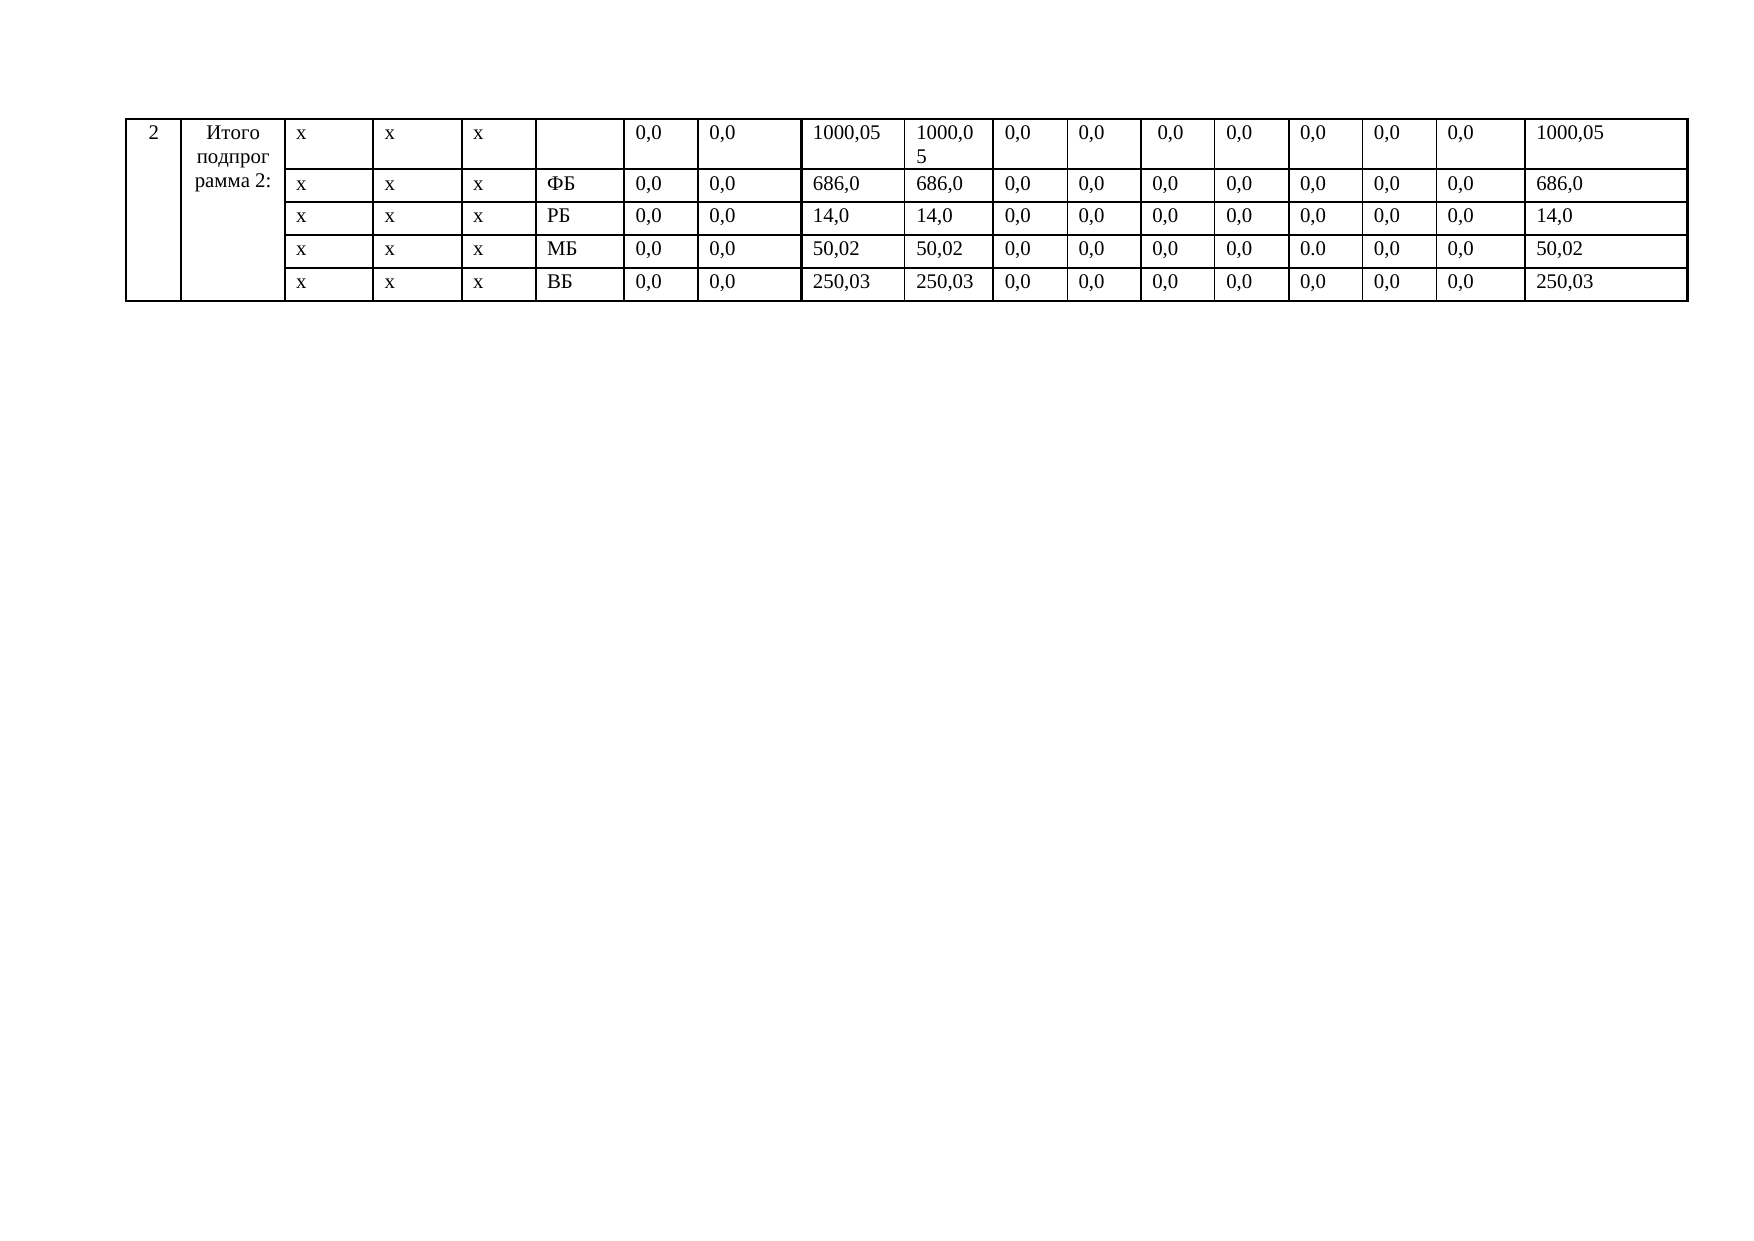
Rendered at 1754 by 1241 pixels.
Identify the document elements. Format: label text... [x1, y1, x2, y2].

table_cell 14,0 [905, 203, 992, 234]
table_cell x [463, 269, 535, 299]
table_cell x [286, 203, 372, 234]
table_cell 686,0 [1526, 170, 1686, 201]
table_cell МБ [537, 236, 623, 267]
table_cell x [286, 120, 372, 168]
table_cell 250,03 [1526, 269, 1686, 299]
table_cell 0,0 [1437, 203, 1524, 234]
table_cell 0,0 [1363, 269, 1436, 299]
table_cell 0,0 [1215, 170, 1288, 201]
table_cell 14,0 [1526, 203, 1686, 234]
table_cell 1000,05 [1526, 120, 1686, 168]
table_cell x [374, 236, 461, 267]
table_cell x [286, 170, 372, 201]
table_cell 0,0 [1437, 236, 1524, 267]
table_cell 0,0 [1215, 236, 1288, 267]
table_cell 0,0 [994, 120, 1067, 168]
table_cell 0,0 [1215, 203, 1288, 234]
table_cell 0,0 [1142, 236, 1214, 267]
table_cell 0,0 [1290, 120, 1362, 168]
table_cell 0,0 [1068, 120, 1140, 168]
table_cell 0,0 [1290, 203, 1362, 234]
table_cell 0,0 [1437, 120, 1524, 168]
table_cell 0,0 [1437, 269, 1524, 299]
table_cell 0,0 [1363, 203, 1436, 234]
table_cell 0,0 [625, 120, 697, 168]
table_cell 0,0 [1142, 269, 1214, 299]
table_cell 0,0 [625, 236, 697, 267]
table_cell 0,0 [699, 120, 800, 168]
table_cell 0,0 [625, 203, 697, 234]
table_cell 0,0 [1215, 120, 1288, 168]
table_cell x [463, 120, 535, 168]
table_cell ФБ [537, 170, 623, 201]
table_cell 0,0 [994, 203, 1067, 234]
table_cell 0,0 [994, 170, 1067, 201]
table_cell 0,0 [1363, 170, 1436, 201]
table_cell x [374, 269, 461, 299]
table_cell 0,0 [1142, 170, 1214, 201]
table_cell x [374, 120, 461, 168]
table_cell 250,03 [803, 269, 904, 299]
table_cell 686,0 [905, 170, 992, 201]
table_cell x [374, 203, 461, 234]
table_cell 0,0 [1068, 269, 1140, 299]
table_cell 0,0 [1290, 170, 1362, 201]
table_cell 0,0 [1068, 203, 1140, 234]
table_cell 0,0 [1215, 269, 1288, 299]
table_cell 0.0 [1290, 236, 1362, 267]
table_cell 0,0 [1142, 120, 1214, 168]
table_cell 0,0 [1437, 170, 1524, 201]
table_cell 1000,05 [803, 120, 904, 168]
table_cell 50,02 [905, 236, 992, 267]
table_cell 2 [127, 120, 180, 299]
table_cell x [463, 203, 535, 234]
table_cell 250,03 [905, 269, 992, 299]
table_cell 686,0 [803, 170, 904, 201]
table_cell 0,0 [699, 236, 800, 267]
table_cell 0,0 [625, 269, 697, 299]
table_cell 0,0 [1068, 170, 1140, 201]
table_cell 0,0 [1068, 236, 1140, 267]
table_cell 0,0 [1142, 203, 1214, 234]
table_cell x [463, 170, 535, 201]
table_cell x [463, 236, 535, 267]
table_cell РБ [537, 203, 623, 234]
table_cell x [286, 236, 372, 267]
table_cell Итого подпрограмма 2: [182, 120, 284, 299]
table_cell 50,02 [1526, 236, 1686, 267]
table_cell 0,0 [699, 170, 800, 201]
table_cell 0,0 [994, 269, 1067, 299]
table_cell x [374, 170, 461, 201]
table_cell 0,0 [994, 236, 1067, 267]
table_cell 0,0 [1363, 236, 1436, 267]
table_cell 50,02 [803, 236, 904, 267]
table_cell x [286, 269, 372, 299]
table_cell [537, 120, 623, 168]
table_cell 0,0 [625, 170, 697, 201]
table_cell 0,0 [699, 269, 800, 299]
table_cell 0,0 [1290, 269, 1362, 299]
table_cell 14,0 [803, 203, 904, 234]
table_cell 0,0 [699, 203, 800, 234]
table_cell ВБ [537, 269, 623, 299]
table_cell 0,0 [1363, 120, 1436, 168]
table_cell 1000,05 [905, 120, 992, 168]
